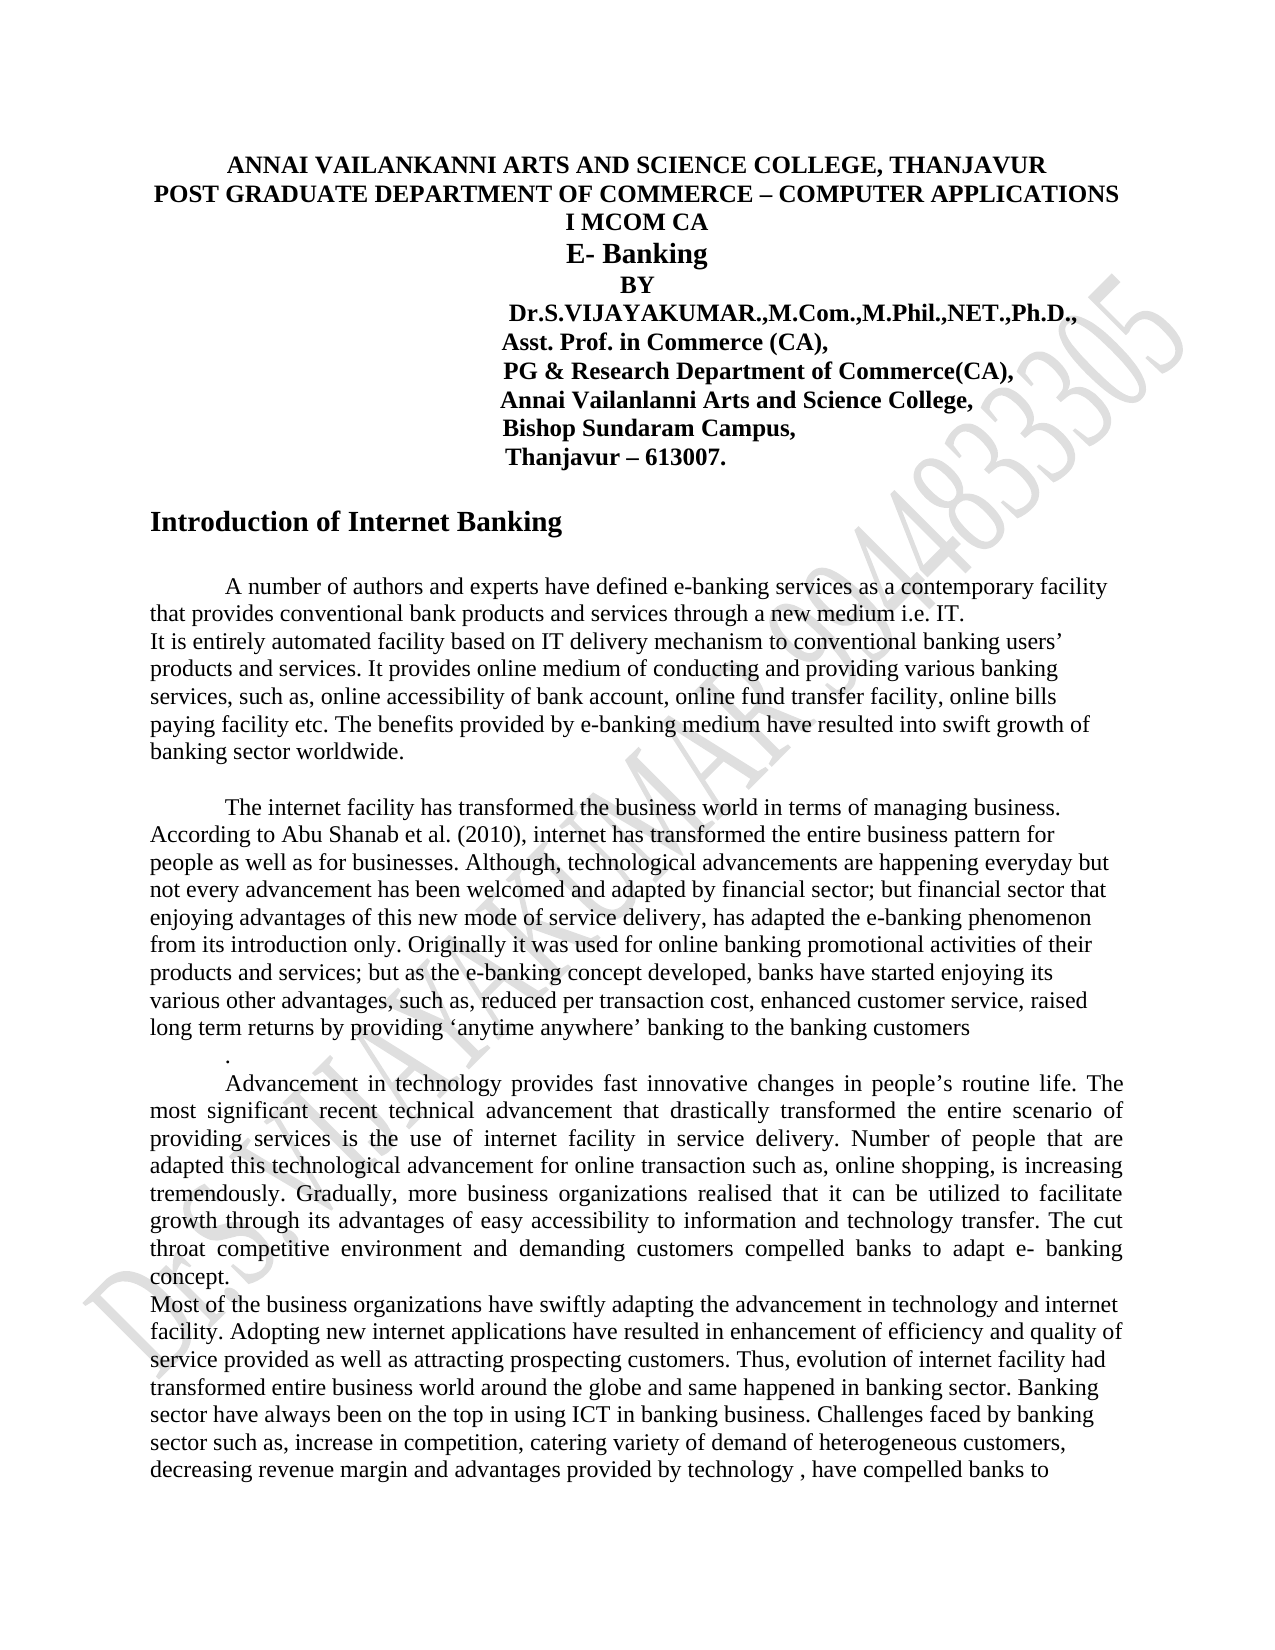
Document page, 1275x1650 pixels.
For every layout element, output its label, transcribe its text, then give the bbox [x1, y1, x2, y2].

text Thanjavur – 613007. [148, 442, 1125, 471]
text Asst. Prof. in Commerce (CA), [148, 327, 1125, 356]
text E- Banking [148, 236, 1125, 270]
text It is entirely automated facility based on IT delivery mechanism to conventional banking users’ products and services. It provides online medium of conducting and providing various banking services, such as, online accessibility of bank account, online fund transfer facility, online bills paying facility etc. The benefits provided by e-banking medium have resulted into swift growth of banking sector worldwide. [150, 627, 1125, 765]
text . [149, 1041, 1125, 1068]
text PG & Research Department of Commerce(CA), [148, 356, 1125, 385]
text A number of authors and experts have defined e-banking services as a contemporary facility that provides conventional bank products and services through a new medium i.e. IT. [149, 572, 1125, 627]
text The internet facility has transformed the business world in terms of managing business. According to Abu Shanab et al. (2010), internet has transformed the entire business pattern for people as well as for businesses. Although, technological advancements are happening everyday but not every advancement has been welcomed and adapted by financial sector; but financial sector that enjoying advantages of this new mode of service delivery, has adapted the e-banking phenomenon from its introduction only. Originally it was used for online banking promotional activities of their products and services; but as the e-banking concept developed, banks have started enjoying its various other advantages, such as, reduced per transaction cost, enhanced customer service, raised long term returns by providing ‘anytime anywhere’ banking to the banking customers [149, 792, 1125, 1041]
text Annai Vailanlanni Arts and Science College, [148, 385, 1125, 413]
text BY [149, 270, 1125, 298]
text ANNAI VAILANKANNI ARTS AND SCIENCE COLLEGE, THANJAVUR [148, 150, 1125, 179]
text Bishop Sundaram Campus, [148, 413, 1125, 442]
text POST GRADUATE DEPARTMENT OF COMMERCE – COMPUTER APPLICATIONS [148, 179, 1125, 207]
text Dr.S.VIJAYAKUMAR.,M.Com.,M.Phil.,NET.,Ph.D., [148, 298, 1125, 327]
text I MCOM CA [148, 207, 1125, 236]
text Introduction of Internet Banking [150, 504, 1125, 538]
text Advancement in technology provides fast innovative changes in people’s routine life. The most significant recent technical advancement that drastically transformed the entire scenario of providing services is the use of internet facility in service delivery. Number of people that are adapted this technological advancement for online transaction such as, online shopping, is increasing tremendously. Gradually, more business organizations realised that it can be utilized to facilitate growth through its advantages of easy accessibility to information and technology transfer. The cut throat competitive environment and demanding customers compelled banks to adapt e- banking concept. [149, 1068, 1125, 1289]
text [150, 1290, 1125, 1483]
